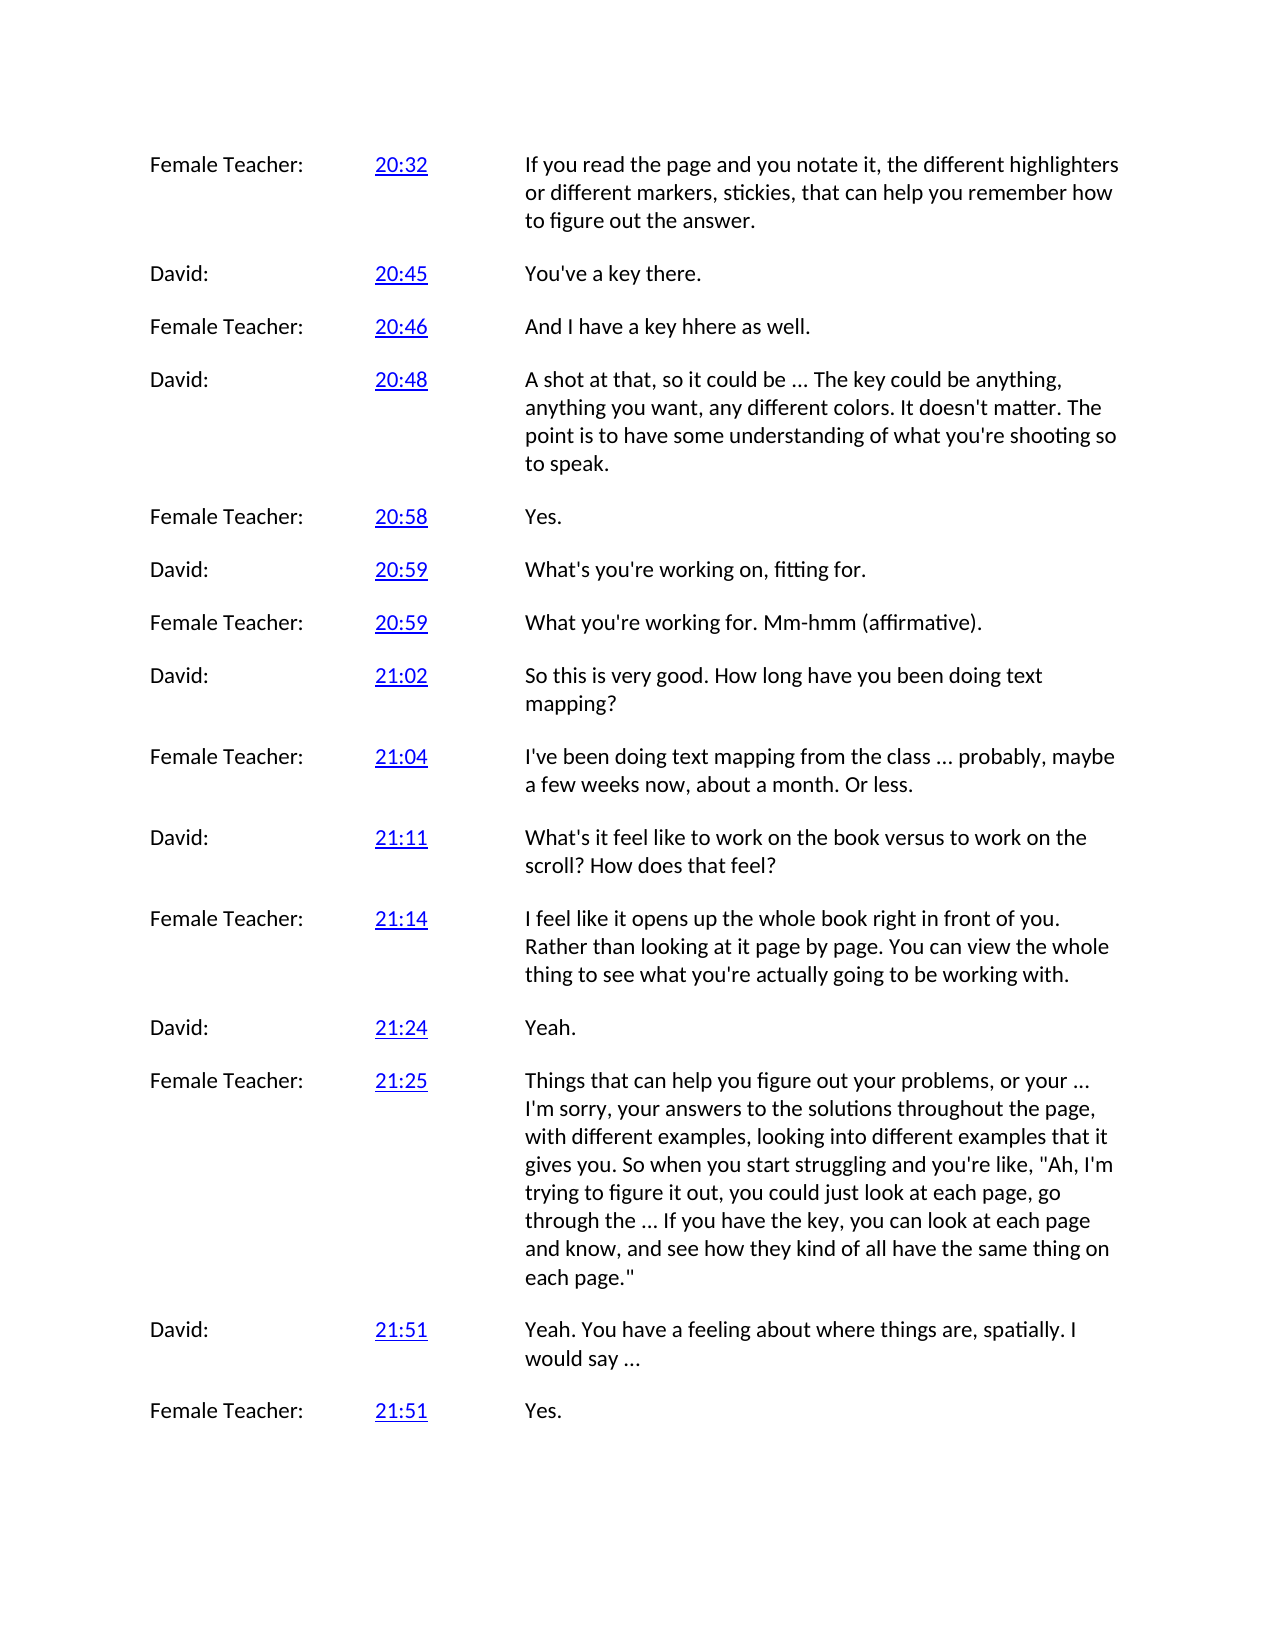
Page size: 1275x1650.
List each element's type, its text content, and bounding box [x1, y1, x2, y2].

text Female Teacher: 20:59 What you're working for. Mm-hmm (affirmative). [150, 608, 1125, 636]
text Female Teacher: 21:04 I've been doing text mapping from the class ... probably, maybe a few weeks now, about a month. Or less. [150, 742, 1125, 798]
text Female Teacher: 21:14 I feel like it opens up the whole book right in front of you. Rather than looking at it page by page. You can view the whole thing to see what you're actually going to be working with. [150, 904, 1125, 988]
text Female Teacher: 20:58 Yes. [150, 502, 1125, 530]
text Female Teacher: 21:51 Yes. [150, 1397, 1125, 1425]
text Female Teacher: 20:32 If you read the page and you notate it, the different highlighters or different markers, stickies, that can help you remember how to figure out the answer. [150, 150, 1125, 234]
text David: 20:59 What's you're working on, fitting for. [150, 555, 1125, 583]
text David: 20:48 A shot at that, so it could be ... The key could be anything, anything you want, any different colors. It doesn't matter. The point is to have some understanding of what you're shooting so to speak. [150, 365, 1125, 477]
text David: 21:02 So this is very good. How long have you been doing text mapping? [150, 661, 1125, 717]
text David: 21:24 Yeah. [150, 1013, 1125, 1041]
text Female Teacher: 20:46 And I have a key hhere as well. [150, 312, 1125, 340]
text David: 21:11 What's it feel like to work on the book versus to work on the scroll? How does that feel? [150, 823, 1125, 879]
text David: 21:51 Yeah. You have a feeling about where things are, spatially. I would say ... [150, 1316, 1125, 1372]
text David: 20:45 You've a key there. [150, 259, 1125, 287]
text Female Teacher: 21:25 Things that can help you figure out your problems, or your ... I'm sorry, your answers to the solutions throughout the page, with different examples, looking into different examples that it gives you. So when you start struggling and you're like, "Ah, I'm trying to figure it out, you could just look at each page, go through the ... If you have the key, you can look at each page and know, and see how they kind of all have the same thing on each page." [150, 1066, 1125, 1291]
